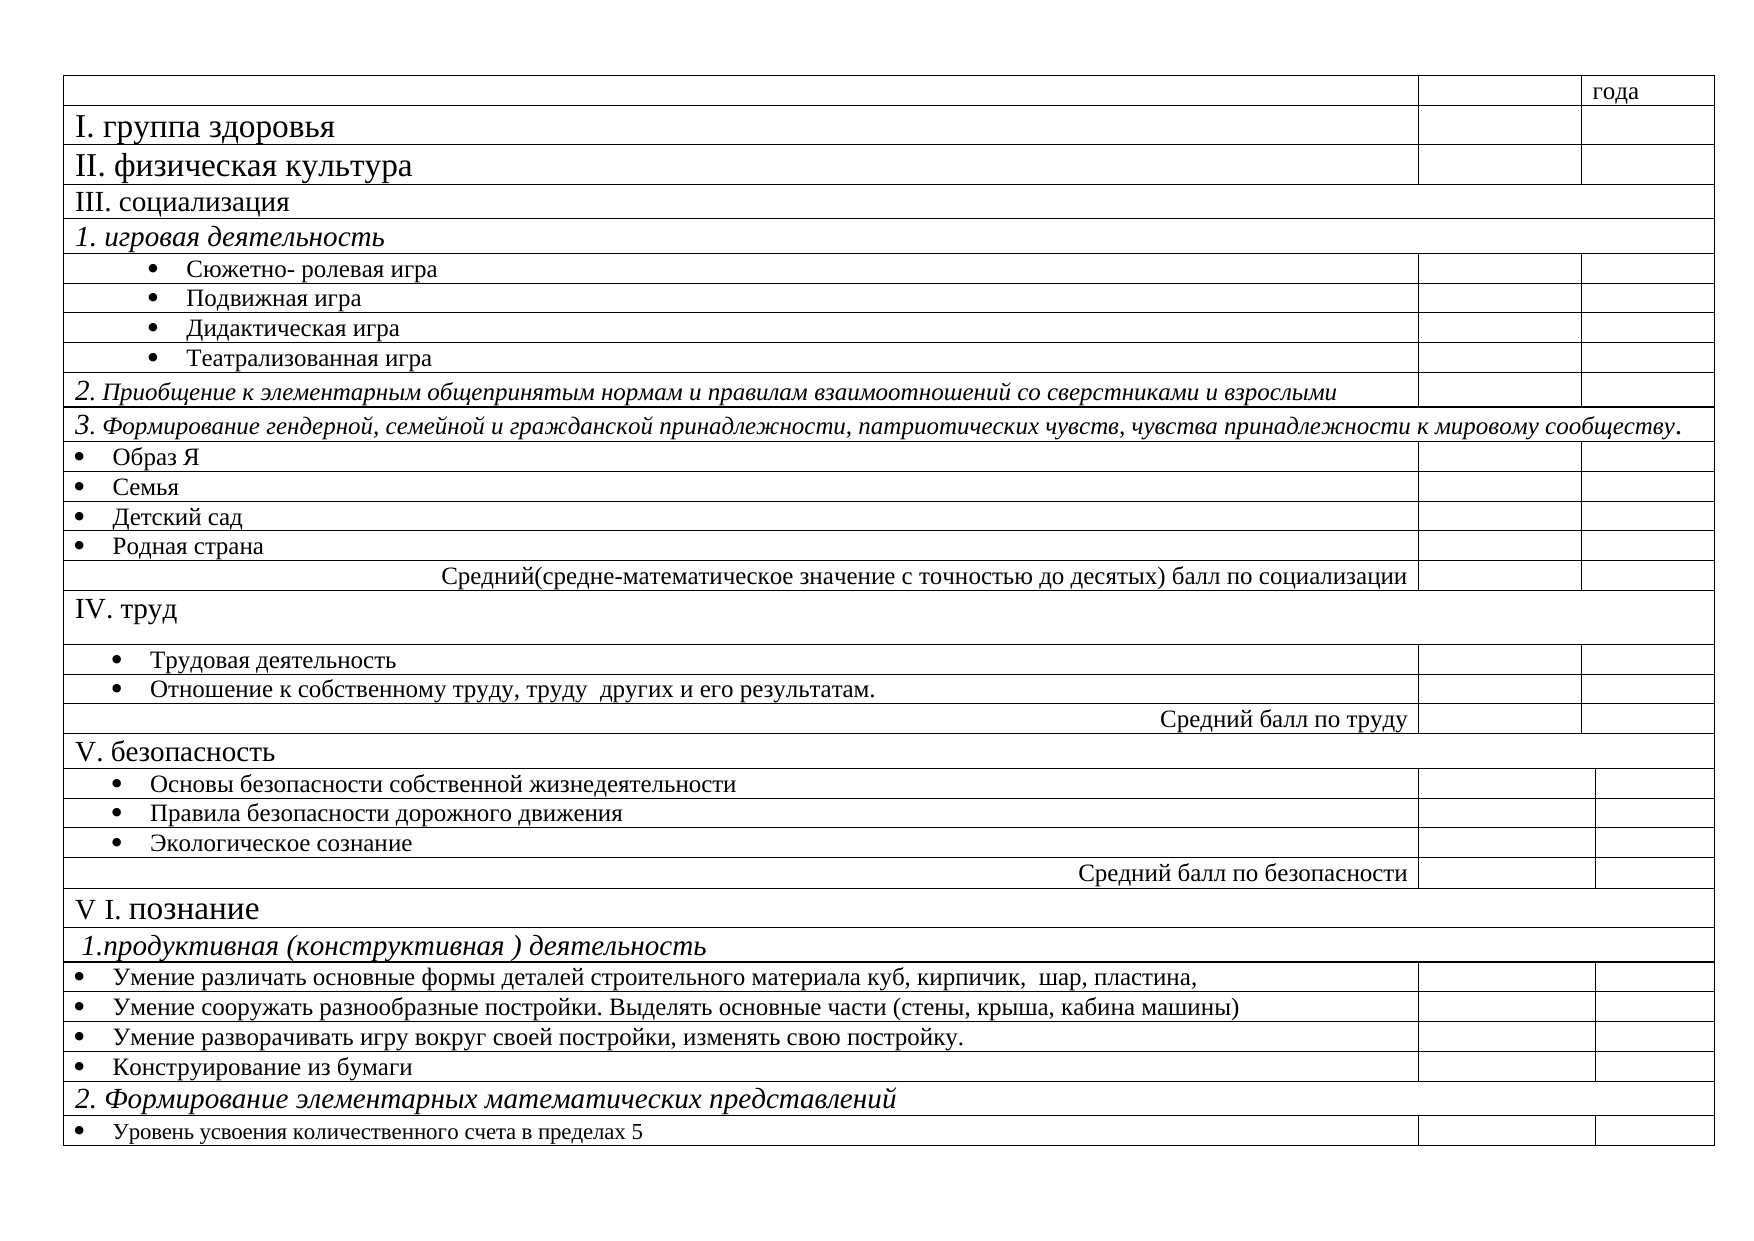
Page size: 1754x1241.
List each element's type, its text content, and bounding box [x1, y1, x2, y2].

table_cell [1419, 704, 1581, 733]
table_cell [1582, 254, 1714, 282]
table_cell II. физическая культура [64, 145, 1418, 183]
table_cell III. социализация [64, 185, 1714, 218]
table_cell 2. Приобщение к элементарным общепринятым нормам и правилам взаимоотношений со сверстниками и взрослыми [64, 373, 1418, 406]
table_cell [1419, 799, 1595, 827]
table_cell [1419, 313, 1581, 342]
table_cell [1596, 963, 1714, 991]
table_cell Основы безопасности собственной жизнедеятельности [64, 769, 1418, 797]
table_cell [1582, 106, 1714, 144]
table_cell [1596, 992, 1714, 1021]
table_cell [1419, 284, 1581, 312]
table_cell [1419, 442, 1581, 471]
table_cell Начало года [1419, 76, 1581, 105]
table_cell 3. Формирование гендерной, семейной и гражданской принадлежности, патриотических чувств, чувства принадлежности к мировому сообществу. [64, 408, 1714, 441]
table_cell Конструирование из бумаги [64, 1052, 1418, 1081]
table_cell Семья [64, 472, 1418, 501]
table_cell [1596, 1022, 1714, 1051]
table_cell [1596, 858, 1714, 887]
table_cell [1419, 675, 1581, 703]
table_cell 1.продуктивная (конструктивная ) деятельность [64, 928, 1714, 961]
table_cell [1419, 561, 1581, 590]
table_cell [1419, 106, 1581, 144]
table_cell [1419, 502, 1581, 530]
table_cell [1419, 343, 1581, 372]
table_cell [1582, 645, 1714, 673]
table_cell Отношение к собственному труду, труду других и его результатам. [64, 675, 1418, 703]
table_cell [1582, 313, 1714, 342]
table_cell [1419, 645, 1581, 673]
table_cell [1419, 472, 1581, 501]
table_cell [1419, 1022, 1595, 1051]
table_cell 2. Формирование элементарных математических представлений [64, 1082, 1714, 1115]
table_cell [1419, 531, 1581, 560]
table_cell Трудовая деятельность [64, 645, 1418, 673]
table_cell Средний(средне-математическое значение с точностью до десятых) балл по социализации [64, 561, 1418, 590]
table_cell V. безопасность [64, 734, 1714, 768]
table_cell [1419, 373, 1581, 406]
table_cell Дидактическая игра [64, 313, 1418, 342]
table_cell [1419, 963, 1595, 991]
table_cell [1419, 254, 1581, 282]
table_cell [1419, 1052, 1595, 1081]
table_cell [1582, 502, 1714, 530]
table_cell Правила безопасности дорожного движения [64, 799, 1418, 827]
table_cell [1596, 828, 1714, 857]
table_cell [1582, 343, 1714, 372]
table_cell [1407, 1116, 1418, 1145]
table_cell Умение разворачивать игру вокруг своей постройки, изменять свою постройку. [64, 1022, 1418, 1051]
table_cell [1419, 992, 1595, 1021]
table_cell V I. познание [64, 889, 1714, 927]
table_cell [1582, 145, 1714, 183]
table_cell Умение различать основные формы деталей строительного материала куб, кирпичик, шар, пластина, [64, 963, 1418, 991]
table_cell [1582, 704, 1714, 733]
table_cell [1596, 1116, 1714, 1145]
table_cell IV. труд [64, 591, 1714, 644]
table_cell [1419, 145, 1581, 183]
table_cell [1582, 472, 1714, 501]
table_cell Умение сооружать разнообразные постройки. Выделять основные части (стены, крыша, кабина машины) [64, 992, 1418, 1021]
table_cell I. группа здоровья [64, 106, 1418, 144]
table_cell [1582, 531, 1714, 560]
table_cell [1419, 858, 1595, 887]
table_cell [1582, 373, 1714, 406]
table_cell [1596, 799, 1714, 827]
table_cell [1582, 561, 1714, 590]
table_cell [1419, 828, 1595, 857]
table_cell [1582, 675, 1714, 703]
table_cell Экологическое сознание [64, 828, 1418, 857]
table_cell Подвижная игра [64, 284, 1418, 312]
table_cell Средний балл по труду [64, 704, 1418, 733]
table_cell Сюжетно- ролевая игра [64, 254, 1418, 282]
table_cell [1596, 769, 1714, 797]
table_cell Конец года [1582, 76, 1714, 105]
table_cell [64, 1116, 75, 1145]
table_cell Родная страна [64, 531, 1418, 560]
table_cell [1582, 284, 1714, 312]
table_cell Образ Я [64, 442, 1418, 471]
table_cell [1596, 1052, 1714, 1081]
table_cell 1. игровая деятельность [64, 219, 1714, 253]
table_cell Детский сад [64, 502, 1418, 530]
table_cell [1419, 769, 1595, 797]
table_cell [1419, 1116, 1595, 1145]
table_cell Средний балл по безопасности [64, 858, 1418, 887]
table_cell Театрализованная игра [64, 343, 1418, 372]
table_cell [1582, 442, 1714, 471]
